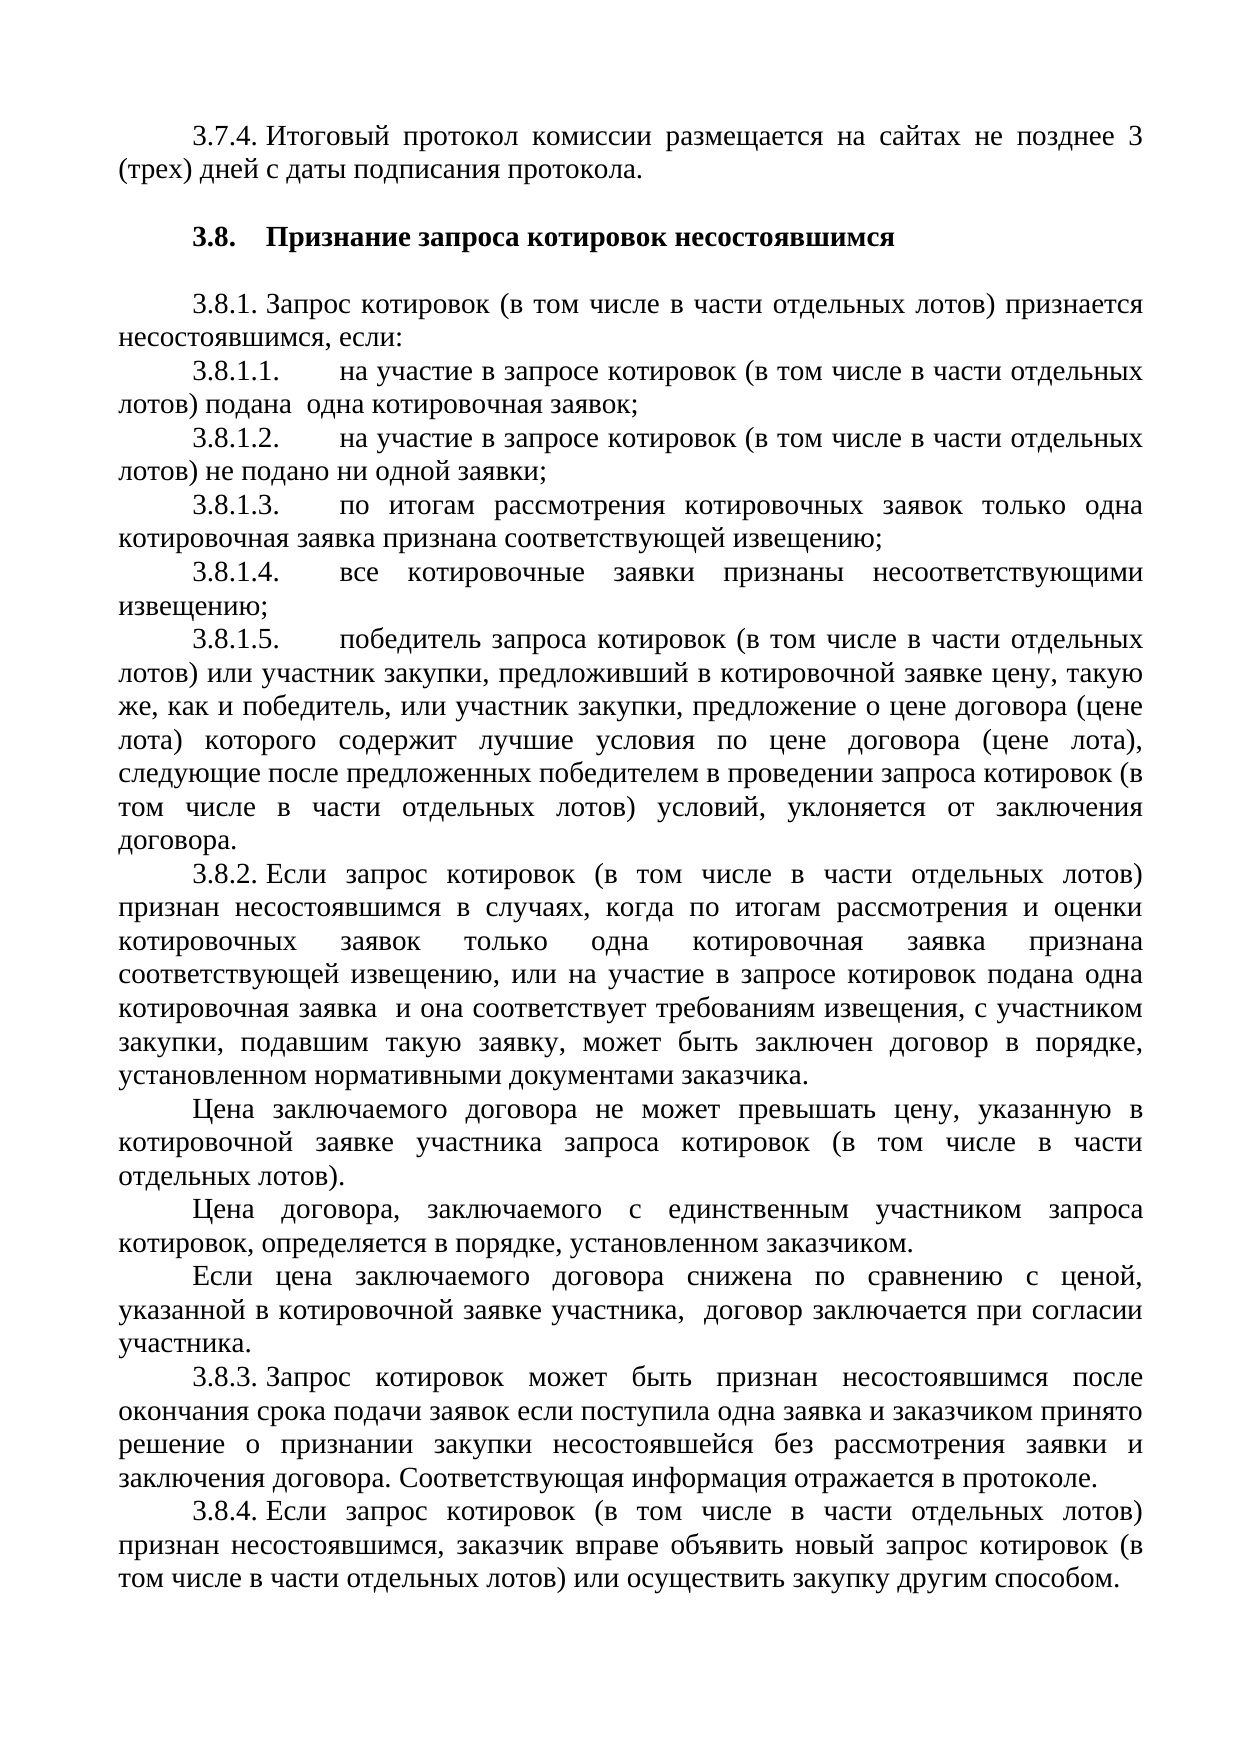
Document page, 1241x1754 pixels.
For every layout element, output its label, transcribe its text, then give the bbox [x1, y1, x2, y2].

text Цена договора, заключаемого с единственным участником запроса котировок, определяется в порядке, установленном заказчиком. [118, 1191, 1144, 1258]
text Если цена заключаемого договора снижена по сравнению с ценой, указанной в котировочной заявке участника, договор заключается при согласии участника. [118, 1258, 1144, 1359]
list Запрос котировок может быть признан несостоявшимся после окончания срока подачи заявок если поступила одна заявка и заказчиком принято решение о признании закупки несостоявшейся без рассмотрения заявки и заключения договора. Соответствующая информация отражается в протоколе. [118, 1359, 1144, 1493]
list по итогам рассмотрения котировочных заявок только одна котировочная заявка признана соответствующей извещению; [118, 487, 1144, 554]
list Запрос котировок (в том числе в части отдельных лотов) признается несостоявшимся, если: [118, 286, 1144, 353]
list победитель запроса котировок (в том числе в части отдельных лотов) или участник закупки, предложивший в котировочной заявке цену, такую же, как и победитель, или участник закупки, предложение о цене договора (цене лота) которого содержит лучшие условия по цене договора (цене лота), следующие после предложенных победителем в проведении запроса котировок (в том числе в части отдельных лотов) условий, уклоняется от заключения договора. [118, 621, 1144, 856]
list на участие в запросе котировок (в том числе в части отдельных лотов) не подано ни одной заявки; [118, 420, 1144, 487]
list Итоговый протокол комиссии размещается на сайтах не позднее 3 (трех) дней с даты подписания протокола. [118, 118, 1144, 185]
list Если запрос котировок (в том числе в части отдельных лотов) признан несостоявшимся в случаях, когда по итогам рассмотрения и оценки котировочных заявок только одна котировочная заявка признана соответствующей извещению, или на участие в запросе котировок подана одна котировочная заявка и она соответствует требованиям извещения, с участником закупки, подавшим такую заявку, может быть заключен договор в порядке, установленном нормативными документами заказчика. [118, 856, 1144, 1091]
text Цена заключаемого договора не может превышать цену, указанную в котировочной заявке участника запроса котировок (в том числе в части отдельных лотов). [118, 1091, 1144, 1191]
list Если запрос котировок (в том числе в части отдельных лотов) признан несостоявшимся, заказчик вправе объявить новый запрос котировок (в том числе в части отдельных лотов) или осуществить закупку другим способом. [118, 1493, 1144, 1594]
list все котировочные заявки признаны несоответствующими извещению; [118, 554, 1144, 621]
list на участие в запросе котировок (в том числе в части отдельных лотов) подана одна котировочная заявок; [118, 353, 1144, 420]
list Признание запроса котировок несостоявшимся [118, 219, 1144, 252]
